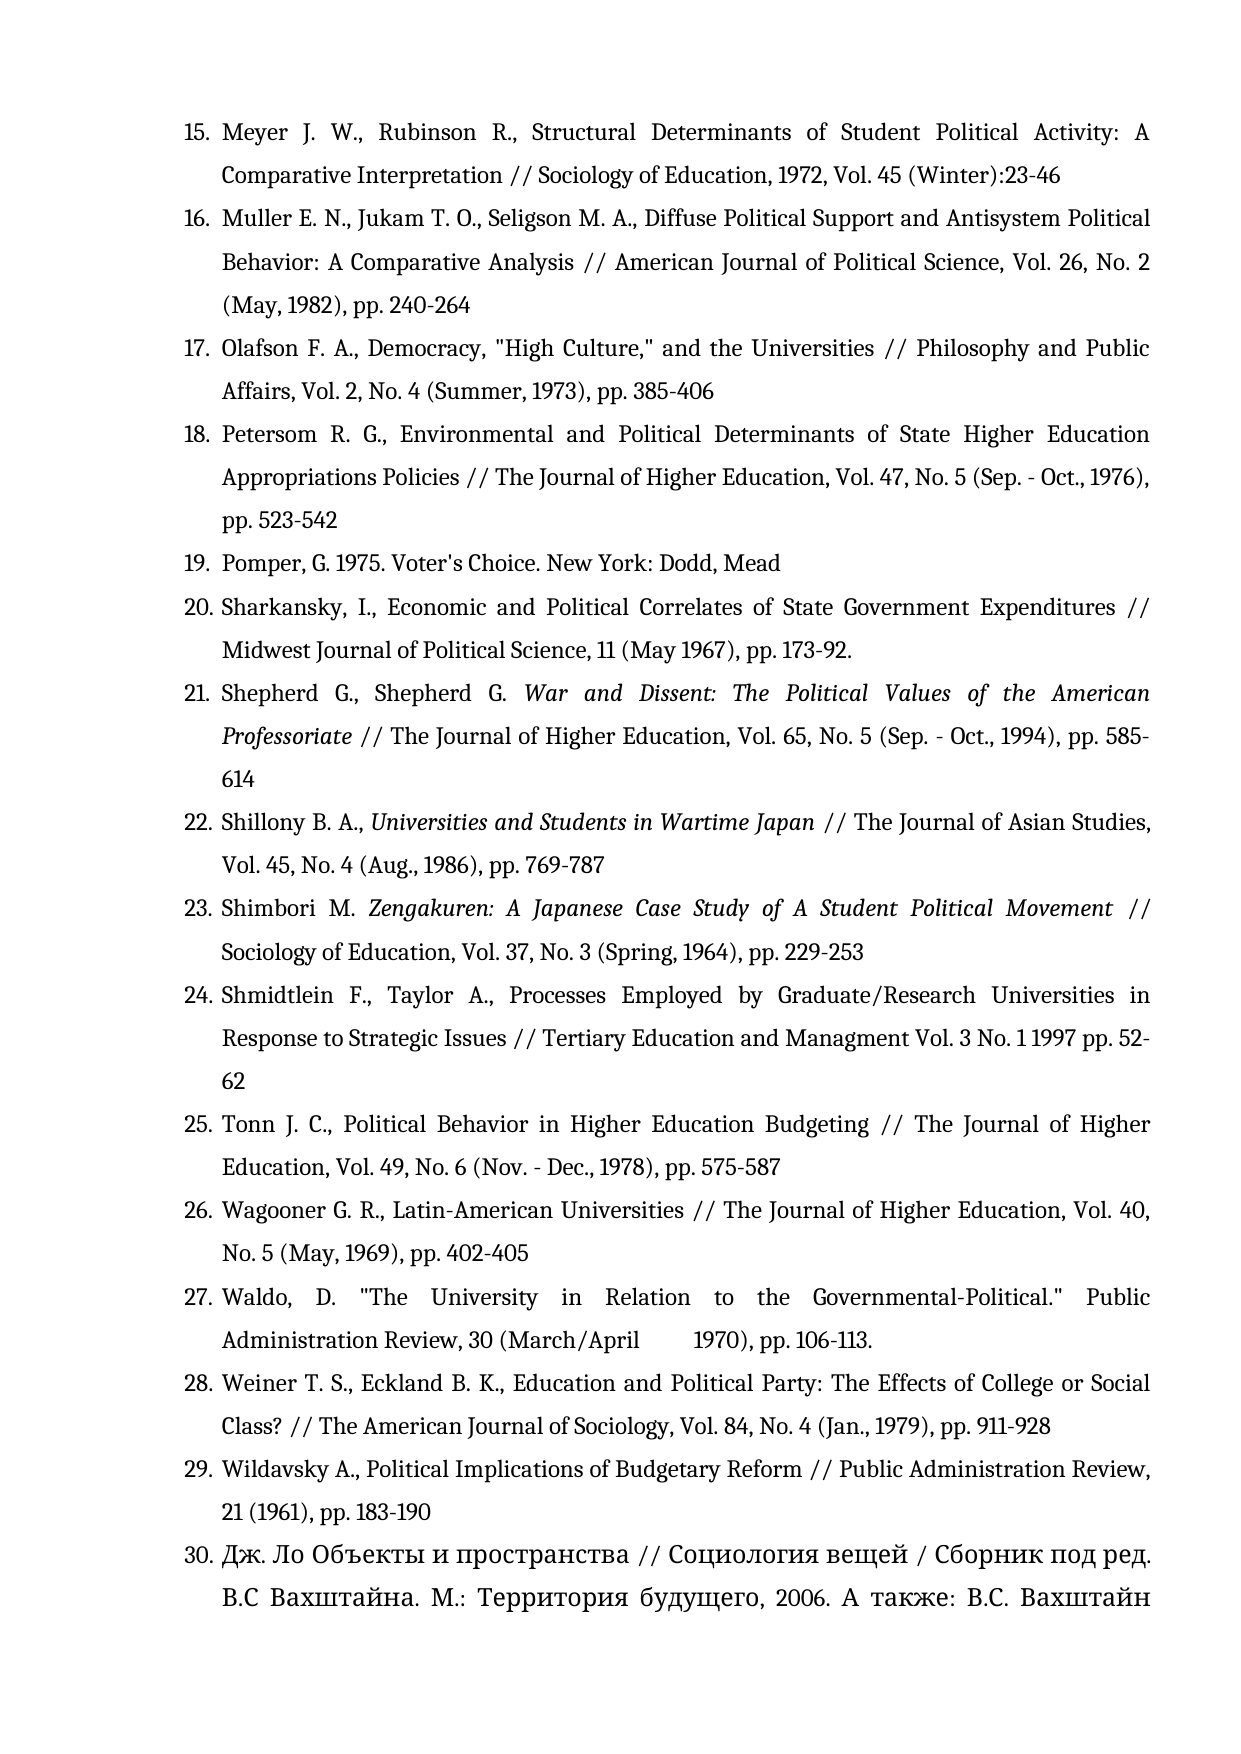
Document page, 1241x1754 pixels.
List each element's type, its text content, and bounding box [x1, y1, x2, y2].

list Muller E. N., Jukam T. O., Seligson M. A., Diffuse Political Support and Antisystem Political Behavior: A Comparative Analysis // American Journal of Political Science, Vol. 26, No. 2 (May, 1982), pp. 240-264 [184, 204, 1152, 319]
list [184, 1541, 1152, 1613]
list Meyer J. W., Rubinson R., Structural Determinants of Student Political Activity: A Comparative Interpretation // Sociology of Education, 1972, Vol. 45 (Winter):23-46 [184, 118, 1152, 190]
list Wildavsky A., Political Implications of Budgetary Reform // Public Administration Review, 21 (1961), pp. 183-190 [184, 1455, 1152, 1527]
list Sharkansky, I., Economic and Political Correlates of State Government Expenditures // Midwest Journal of Political Science, 11 (May 1967), pp. 173-92. [184, 592, 1152, 664]
list Tonn J. C., Political Behavior in Higher Education Budgeting // The Journal of Higher Education, Vol. 49, No. 6 (Nov. - Dec., 1978), pp. 575-587 [184, 1110, 1152, 1182]
list Petersom R. G., Environmental and Political Determinants of State Higher Education Appropriations Policies // The Journal of Higher Education, Vol. 47, No. 5 (Sep. - Oct., 1976), pp. 523-542 [184, 420, 1152, 535]
list Waldo, D. "The University in Relation to the Governmental-Political." Public Administration Review, 30 (March/April 1970), pp. 106-113. [184, 1282, 1152, 1354]
list Shimbori M. Zengakuren: A Japanese Case Study of A Student Political Movement // Sociology of Education, Vol. 37, No. 3 (Spring, 1964), pp. 229-253 [184, 894, 1152, 966]
list Weiner T. S., Eckland B. K., Education and Political Party: The Effects of College or Social Class? // The American Journal of Sociology, Vol. 84, No. 4 (Jan., 1979), pp. 911-928 [184, 1369, 1152, 1441]
list Shillony B. A., Universities and Students in Wartime Japan // The Journal of Asian Studies, Vol. 45, No. 4 (Aug., 1986), pp. 769-787 [184, 808, 1152, 880]
list Shepherd G., Shepherd G. War and Dissent: The Political Values of the American Professoriate // The Journal of Higher Education, Vol. 65, No. 5 (Sep. - Oct., 1994), pp. 585-614 [184, 679, 1152, 794]
list Wagooner G. R., Latin-American Universities // The Journal of Higher Education, Vol. 40, No. 5 (May, 1969), pp. 402-405 [184, 1196, 1152, 1268]
list Olafson F. A., Democracy, "High Culture," and the Universities // Philosophy and Public Affairs, Vol. 2, No. 4 (Summer, 1973), pp. 385-406 [184, 334, 1152, 406]
list Pomper, G. 1975. Voter's Choice. New York: Dodd, Mead [184, 549, 1152, 578]
list Shmidtlein F., Taylor A., Processes Employed by Graduate/Research Universities in Response to Strategic Issues // Tertiary Education and Managment Vol. 3 No. 1 1997 pp. 52-62 [184, 981, 1152, 1096]
